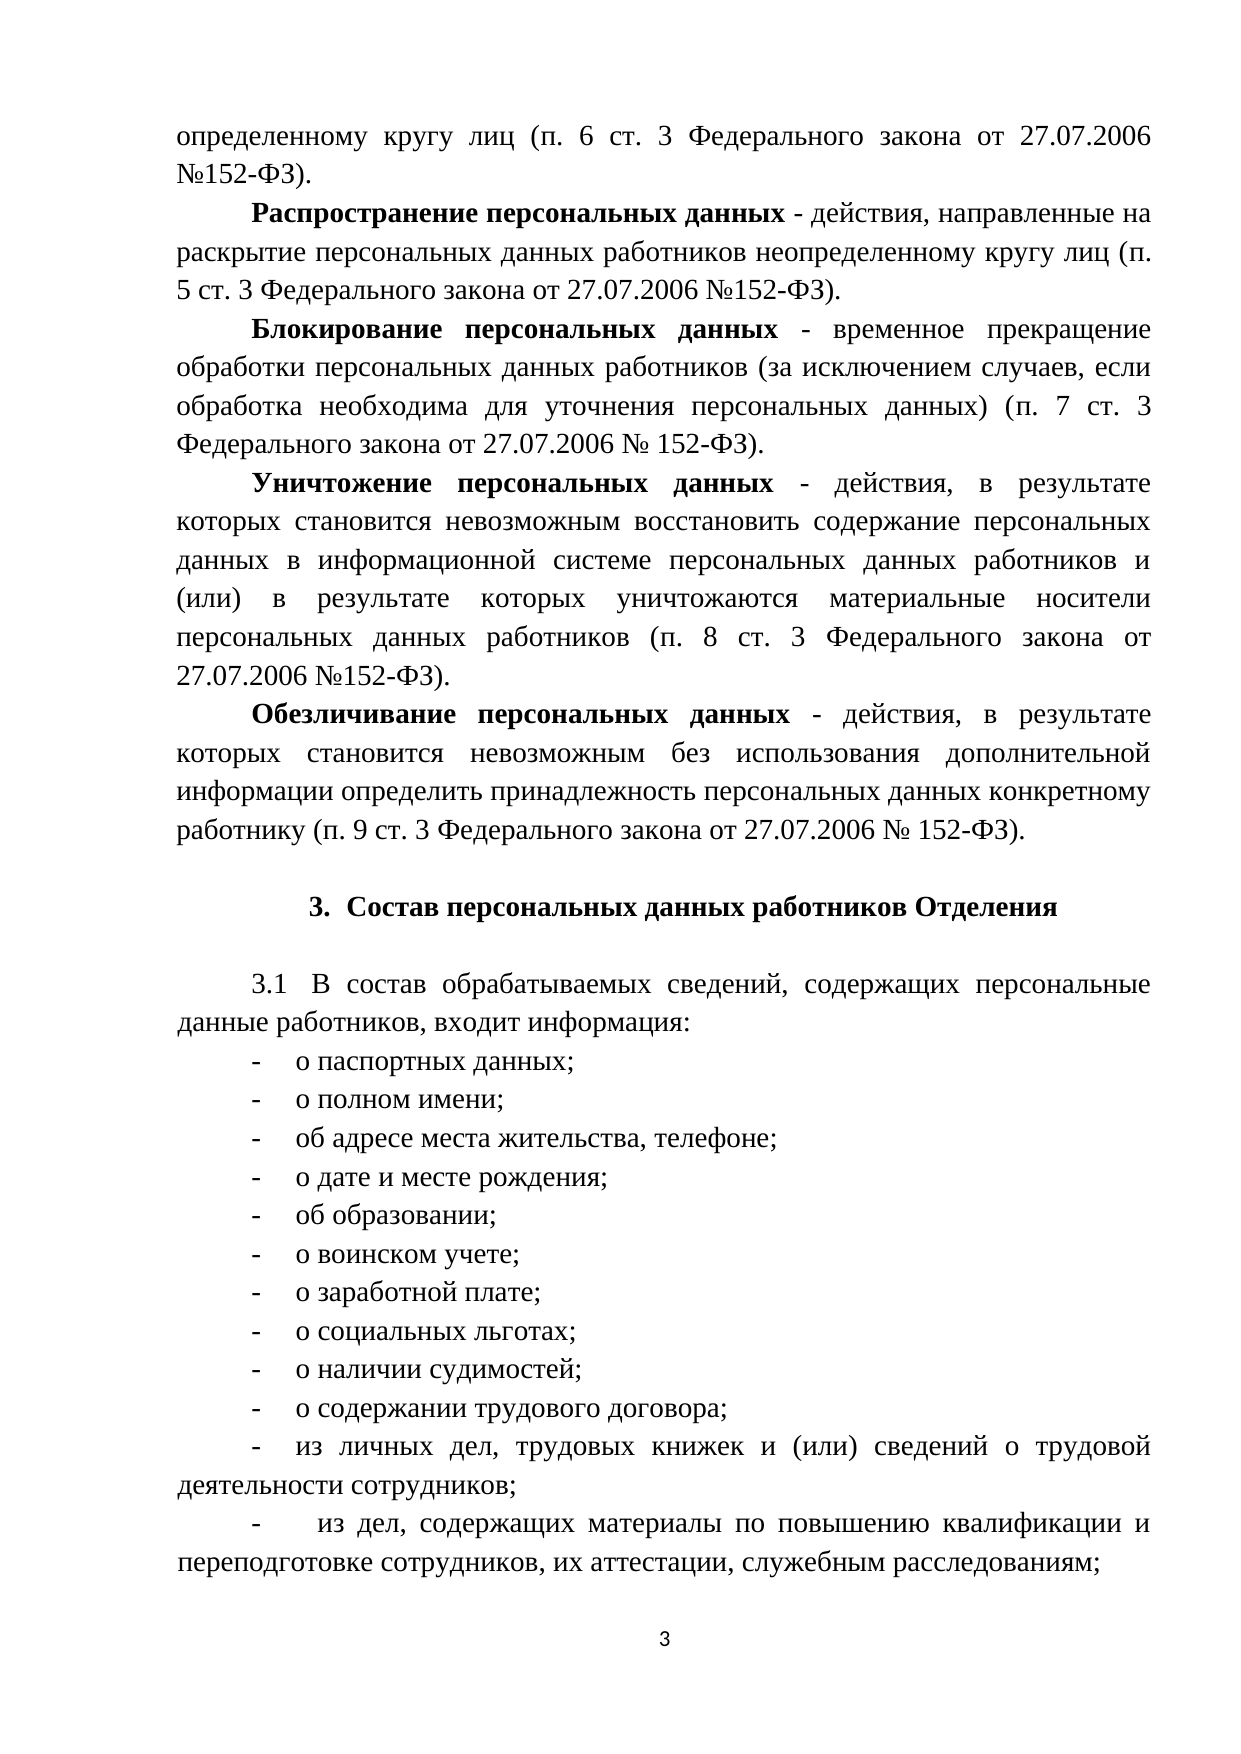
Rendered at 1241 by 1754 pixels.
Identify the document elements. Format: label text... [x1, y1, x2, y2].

list о дате и месте рождения; [177, 1159, 1152, 1192]
list о заработной плате; [177, 1274, 1152, 1308]
text Обезличивание персональных данных - действия, в результате которых становится невозможным без использования дополнительной информации определить принадлежность персональных данных конкретному работнику (п. 9 ст. 3 Федерального закона от 27.07.2006 № 152-ФЗ). [176, 696, 1152, 845]
list из личных дел, трудовых книжек и (или) сведений о трудовой деятельности сотрудников; [177, 1428, 1152, 1501]
list В состав обрабатываемых сведений, содержащих персональные данные работников, входит информация: [177, 966, 1152, 1038]
list о полном имени; [177, 1082, 1152, 1115]
text Уничтожение персональных данных - действия, в результате которых становится невозможным восстановить содержание персональных данных в информационной системе персональных данных работников и (или) в результате которых уничтожаются материальные носители персональных данных работников (п. 8 ст. 3 Федерального закона от 27.07.2006 №152-ФЗ). [176, 465, 1152, 691]
list о воинском учете; [177, 1236, 1152, 1269]
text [176, 118, 1152, 190]
text Блокирование персональных данных - временное прекращение обработки персональных данных работников (за исключением случаев, если обработка необходима для уточнения персональных данных) (п. 7 ст. 3 Федерального закона от 27.07.2006 № 152-ФЗ). [176, 311, 1152, 460]
text Распространение персональных данных - действия, направленные на раскрытие персональных данных работников неопределенному кругу лиц (п. 5 ст. 3 Федерального закона от 27.07.2006 №152-ФЗ). [176, 195, 1152, 306]
list о содержании трудового договора; [177, 1390, 1152, 1423]
list об образовании; [177, 1197, 1152, 1231]
list о паспортных данных; [177, 1043, 1152, 1077]
list о социальных льготах; [177, 1313, 1152, 1346]
list об адресе места жительства, телефоне; [177, 1120, 1152, 1154]
list о наличии судимостей; [177, 1351, 1152, 1385]
list Состав персональных данных работников Отделения [215, 889, 1152, 922]
list из дел, содержащих материалы по повышению квалификации и переподготовке сотрудников, их аттестации, служебным расследованиям; [177, 1506, 1152, 1578]
